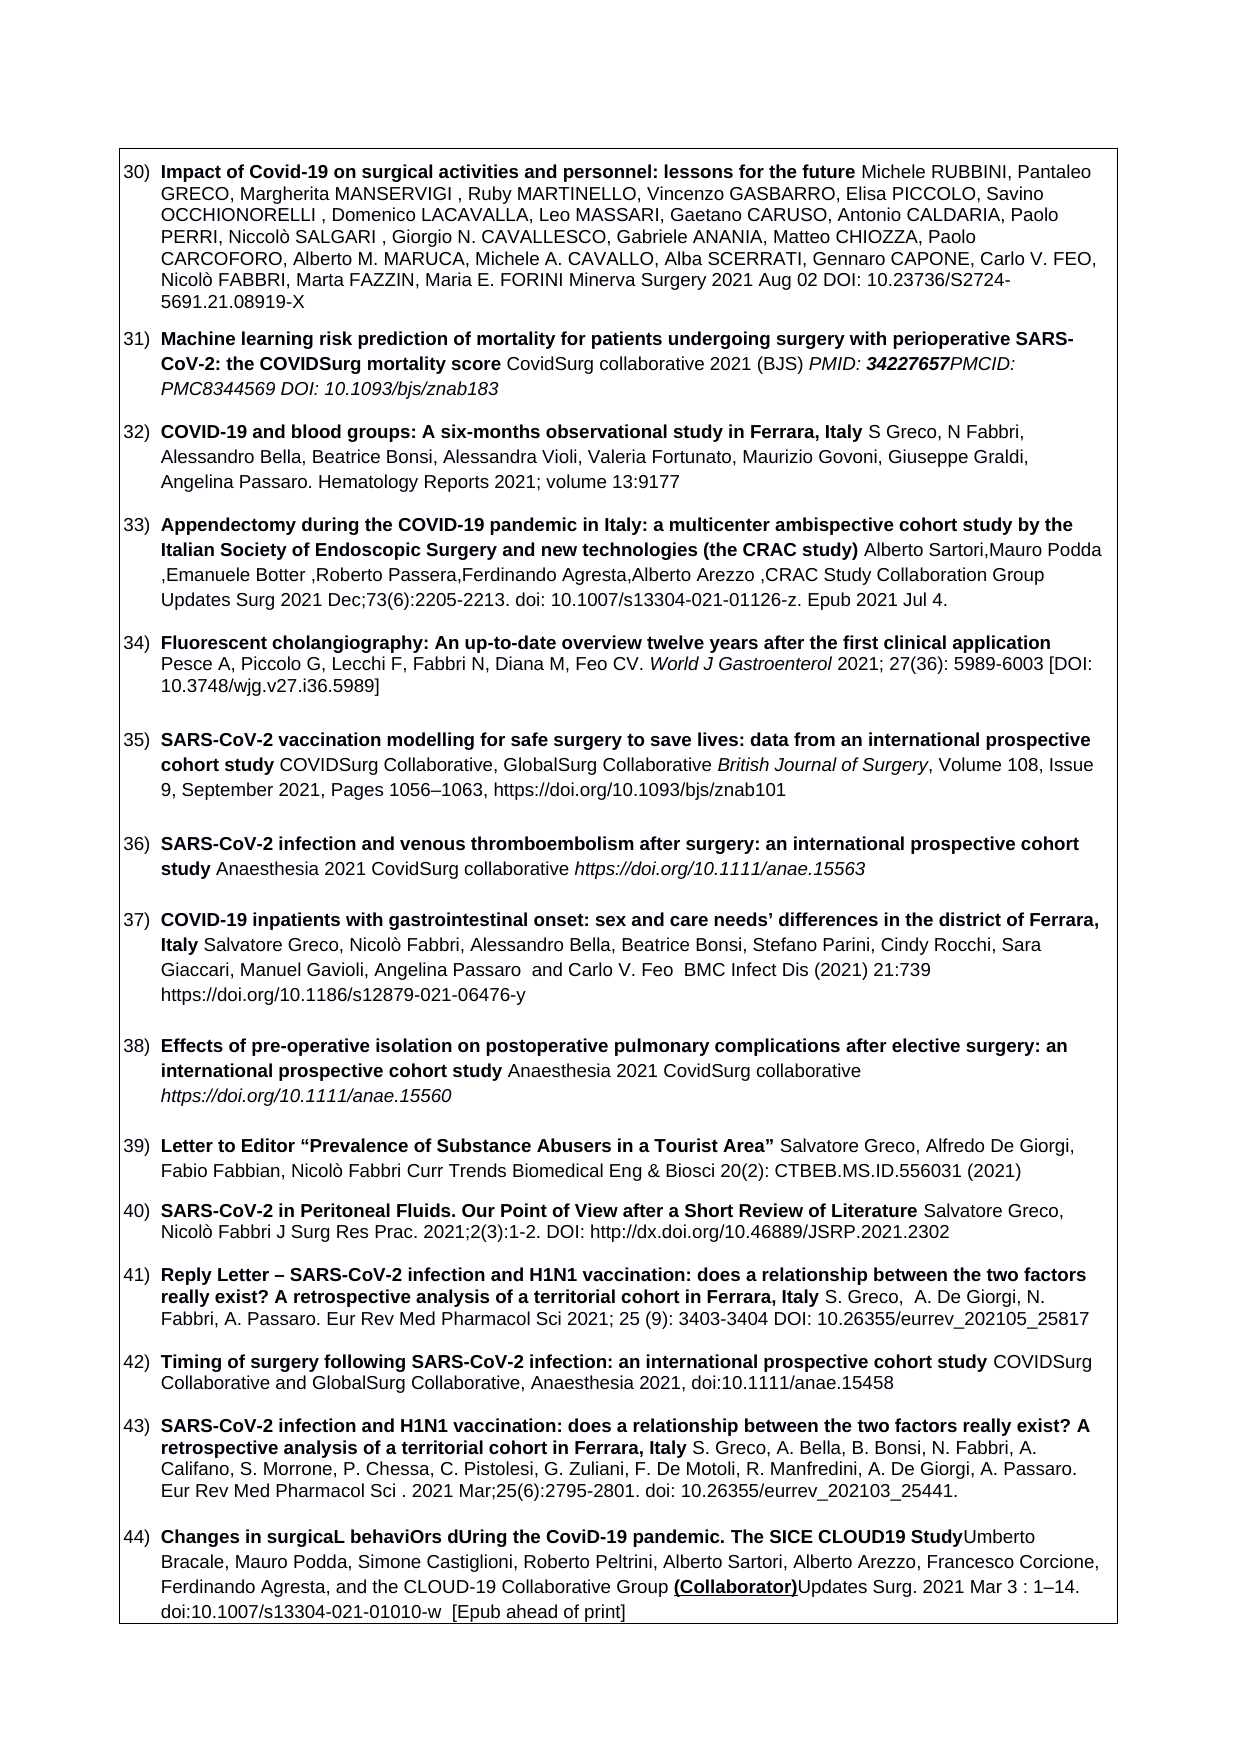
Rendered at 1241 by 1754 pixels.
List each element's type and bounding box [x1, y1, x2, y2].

table_cell [120, 149, 1117, 1623]
